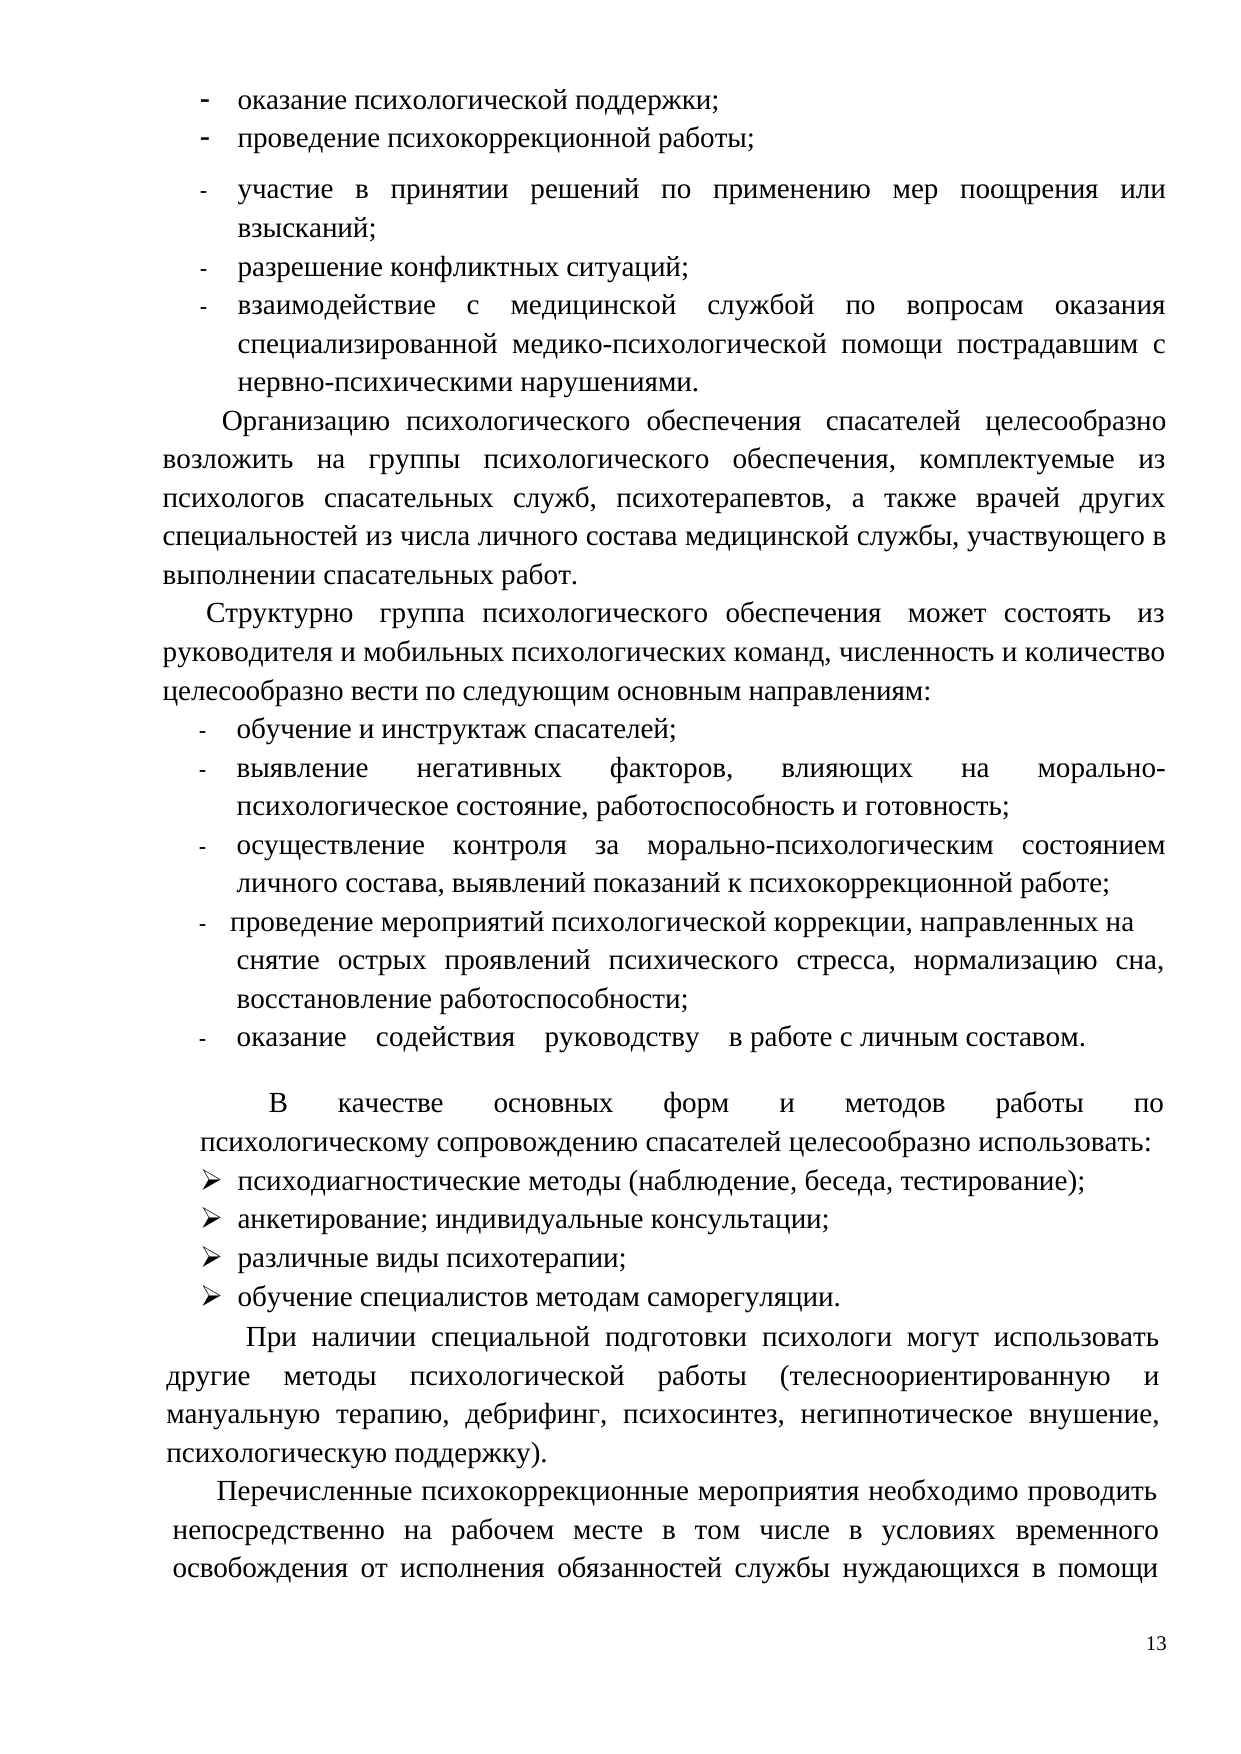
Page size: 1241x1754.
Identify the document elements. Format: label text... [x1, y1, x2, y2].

list взаимодействие с медицинской службой по вопросам оказания специализированной медико-психологической помощи пострадавшим с нервно-психическими нарушениями. [200, 287, 1166, 398]
list психодиагностические методы (наблюдение, беседа, тестирование); [200, 1163, 1166, 1196]
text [163, 1473, 1159, 1584]
list обучение и инструктаж спасателей; [199, 711, 1166, 745]
list различные виды психотерапии; [200, 1240, 1166, 1274]
text Структурно группа психологического обеспечения может состоять из руководителя и мобильных психологических команд, численность и количество целесообразно вести по следующим основным направлениям: [153, 596, 1166, 706]
list оказание содействия руководству в работе с личным составом. [199, 1019, 1166, 1053]
list оказание психологической поддержки; [200, 82, 1166, 115]
text При наличии специальной подготовки психологи могут использовать другие методы психологической работы (телесноориентированную и мануальную терапию, дебрифинг, психосинтез, негипнотическое внушение, психологическую поддержку). [157, 1319, 1160, 1468]
list осуществление контроля за морально-психологическим состоянием личного состава, выявлений показаний к психокоррекционной работе; [199, 827, 1166, 899]
list разрешение конфликтных ситуаций; [200, 249, 1166, 282]
list проведение мероприятий психологической коррекции, направленных на снятие острых проявлений психического стресса, нормализацию сна, восстановление работоспособности; [199, 904, 1165, 1014]
list выявление негативных факторов, влияющих на морально-психологическое состояние, работоспособность и готовность; [199, 750, 1166, 822]
list обучение специалистов методам саморегуляции. [200, 1279, 1166, 1312]
list проведение психокоррекционной работы; [200, 120, 1166, 154]
list анкетирование; индивидуальные консультации; [200, 1201, 1166, 1235]
text Организацию психологического обеспечения спасателей целесообразно возложить на группы психологического обеспечения, комплектуемые из психологов спасательных служб, психотерапевтов, а также врачей других специальностей из числа личного состава медицинской службы, участвующего в выполнении спасательных работ. [162, 403, 1166, 591]
list участие в принятии решений по применению мер поощрения или взысканий; [200, 172, 1166, 244]
text В качестве основных форм и методов работы по психологическому сопровождению спасателей целесообразно использовать: [200, 1086, 1166, 1158]
